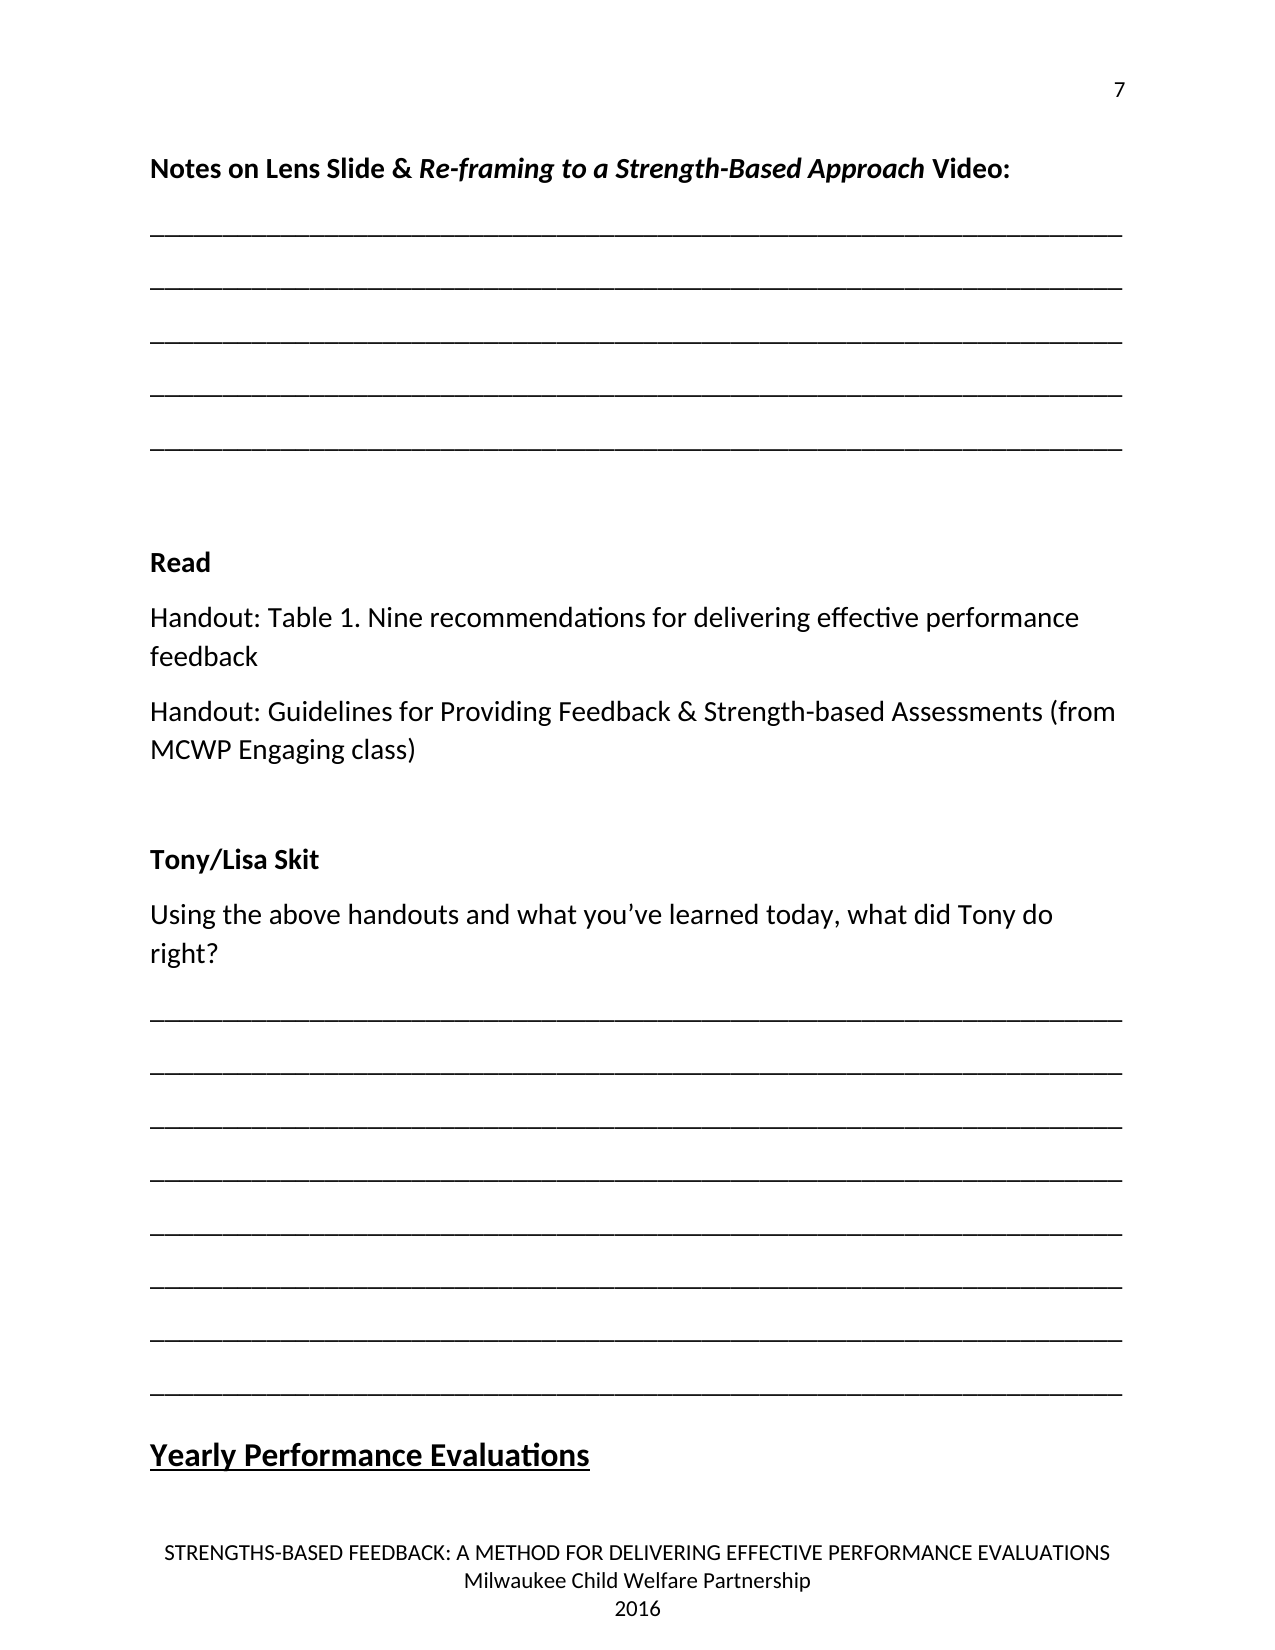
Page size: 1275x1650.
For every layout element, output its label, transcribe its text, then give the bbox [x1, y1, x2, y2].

text Handout: Table 1. Nine recommendations for delivering effective performance feedback [150, 599, 1125, 673]
text Handout: Guidelines for Providing Feedback & Strength-based Assessments (from MCWP Engaging class) [150, 693, 1125, 767]
text ________________________________________________________________________________________________________________________________________________________________________________________________________________________________________________________________________________________________________________________________________________________________________________________________________________________________________________________________________________________________________________________________________________________ [150, 990, 1125, 1400]
text Read [150, 544, 1125, 580]
text _______________________________________________________________________________________________________________________________________________________________________________________________________________________________________________________________________________________________________________________________________________ [150, 205, 1125, 454]
text Notes on Lens Slide & Re-framing to a Strength-Based Approach Video: [150, 150, 1125, 186]
text Tony/Lisa Skit [150, 841, 1125, 877]
text Yearly Performance Evaluations [150, 1434, 1125, 1475]
text Using the above handouts and what you’ve learned today, what did Tony do right? [150, 896, 1125, 971]
